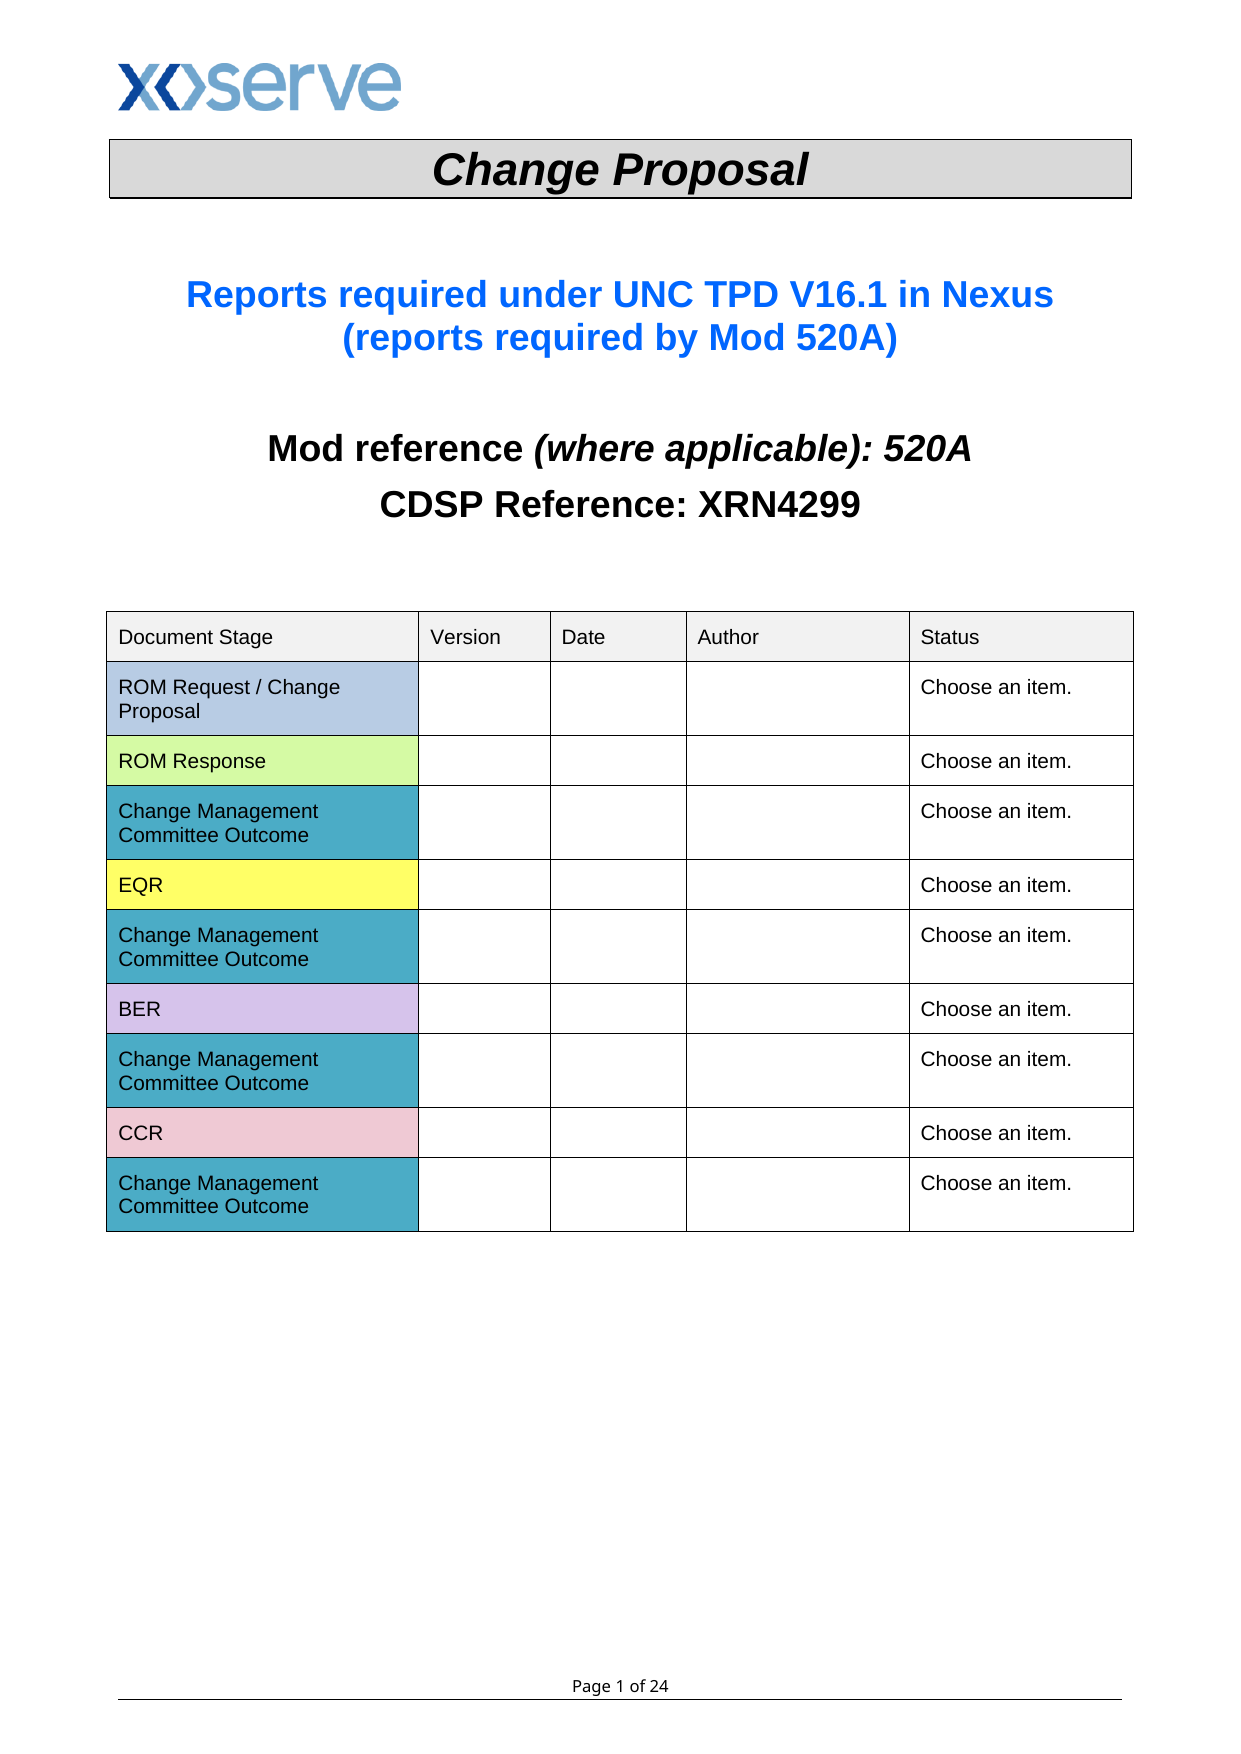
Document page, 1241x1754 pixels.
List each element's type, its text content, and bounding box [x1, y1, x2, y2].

table_cell Change Management Committee Outcome [107, 786, 418, 859]
table_cell [419, 984, 550, 1033]
table_header Author [687, 612, 909, 661]
table_cell [687, 860, 909, 909]
table_cell [419, 786, 550, 859]
table_header Status [910, 612, 1133, 661]
table_cell [687, 1158, 909, 1231]
table_cell [551, 1108, 686, 1157]
table_cell [419, 662, 550, 735]
picture [118, 63, 401, 111]
table_cell [551, 786, 686, 859]
table_cell Change Management Committee Outcome [107, 1034, 418, 1107]
table_cell [687, 736, 909, 785]
table_cell [551, 910, 686, 983]
table_cell [687, 662, 909, 735]
table_cell [687, 786, 909, 859]
text CDSP Reference: XRN4299 [118, 482, 1122, 525]
table_header Date [551, 612, 686, 661]
table_cell EQR [107, 860, 418, 909]
table_cell Change Management Committee Outcome [107, 1158, 418, 1231]
table_cell [551, 1158, 686, 1231]
table_cell [419, 910, 550, 983]
table_cell [687, 984, 909, 1033]
table_cell [419, 1158, 550, 1231]
table_header Version [419, 612, 550, 661]
table_cell [687, 910, 909, 983]
text Reports required under UNC TPD V16.1 in Nexus (reports required by Mod 520A) [118, 272, 1122, 358]
text Change Proposal [110, 140, 1131, 197]
table_cell [419, 860, 550, 909]
table_cell CCR [107, 1108, 418, 1157]
table_cell [551, 662, 686, 735]
table_cell [551, 1034, 686, 1107]
table_cell BER [107, 984, 418, 1033]
table_cell [687, 1034, 909, 1107]
table_cell ROM Request / Change Proposal [107, 662, 418, 735]
table_cell [551, 860, 686, 909]
table_cell [419, 736, 550, 785]
table_cell ROM Response [107, 736, 418, 785]
table_cell [419, 1108, 550, 1157]
table_cell Change Management Committee Outcome [107, 910, 418, 983]
table_cell [551, 736, 686, 785]
table_cell [687, 1108, 909, 1157]
table_header Document Stage [107, 612, 418, 661]
table_cell [551, 984, 686, 1033]
table_cell [419, 1034, 550, 1107]
text Mod reference (where applicable): 520A [118, 426, 1122, 469]
